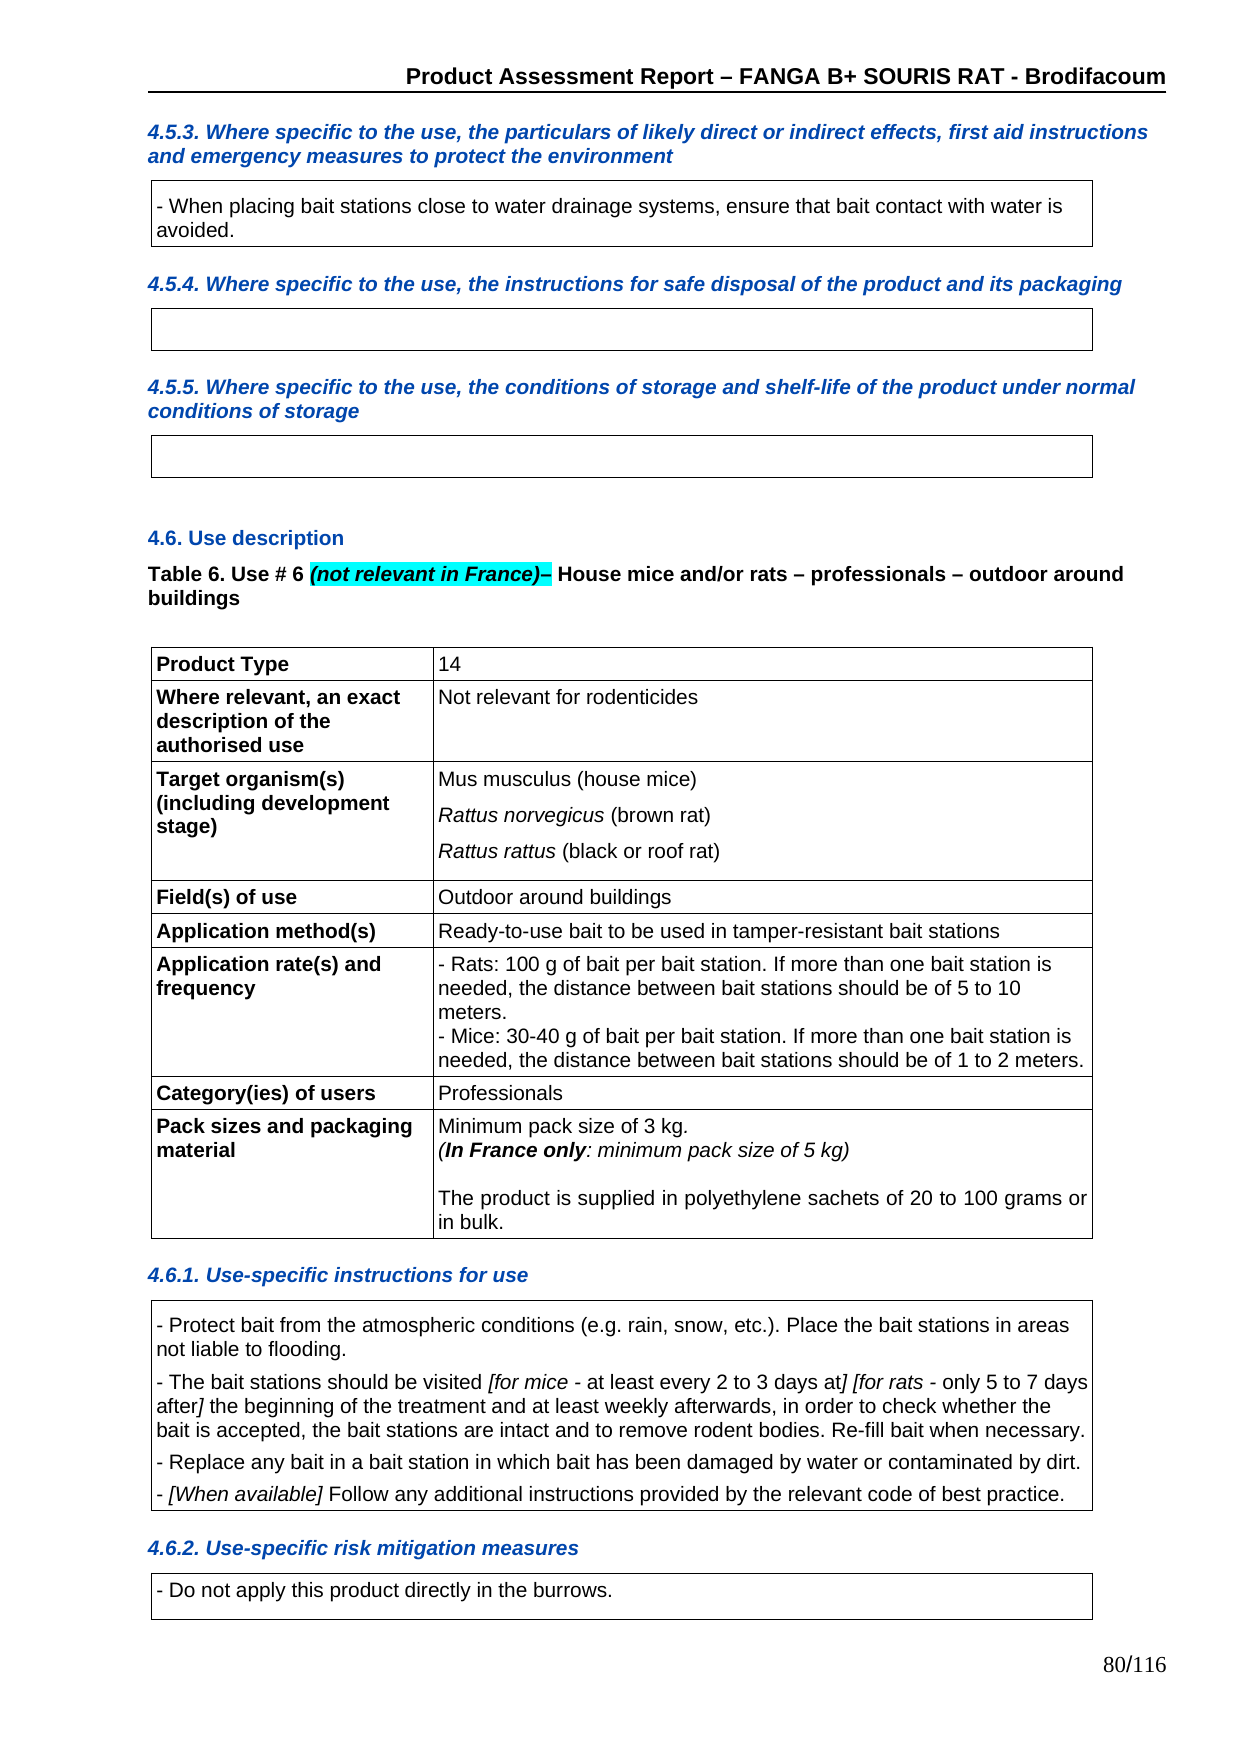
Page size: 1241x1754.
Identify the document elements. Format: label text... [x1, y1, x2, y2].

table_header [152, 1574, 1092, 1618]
text 4.5.5. Where specific to the use, the conditions of storage and shelf-life of the product under normal conditions of storage [148, 375, 1166, 423]
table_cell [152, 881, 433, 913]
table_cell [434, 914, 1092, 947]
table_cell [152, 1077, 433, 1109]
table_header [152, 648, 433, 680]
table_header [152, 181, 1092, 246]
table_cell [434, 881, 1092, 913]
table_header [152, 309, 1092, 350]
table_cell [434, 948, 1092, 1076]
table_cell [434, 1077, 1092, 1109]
text 4.5.3. Where specific to the use, the particulars of likely direct or indirect effects, first aid instructions and emergency measures to protect the environment [148, 119, 1166, 167]
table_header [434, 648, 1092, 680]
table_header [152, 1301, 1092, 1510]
text 4.5.4. Where specific to the use, the instructions for safe disposal of the product and its packaging [148, 272, 1166, 296]
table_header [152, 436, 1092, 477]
text 4.6.1. Use-specific instructions for use [148, 1263, 1166, 1287]
text 4.6. Use description [148, 526, 1166, 550]
text 4.6.2. Use-specific risk mitigation measures [148, 1536, 1166, 1560]
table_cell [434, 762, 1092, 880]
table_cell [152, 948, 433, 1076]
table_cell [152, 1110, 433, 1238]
text Table 6. Use # 6 (not relevant in France)– House mice and/or rats – professionals – outdoor around buildings [148, 562, 1166, 610]
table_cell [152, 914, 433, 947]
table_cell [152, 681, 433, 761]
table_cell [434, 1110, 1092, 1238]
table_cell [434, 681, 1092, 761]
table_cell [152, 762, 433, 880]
